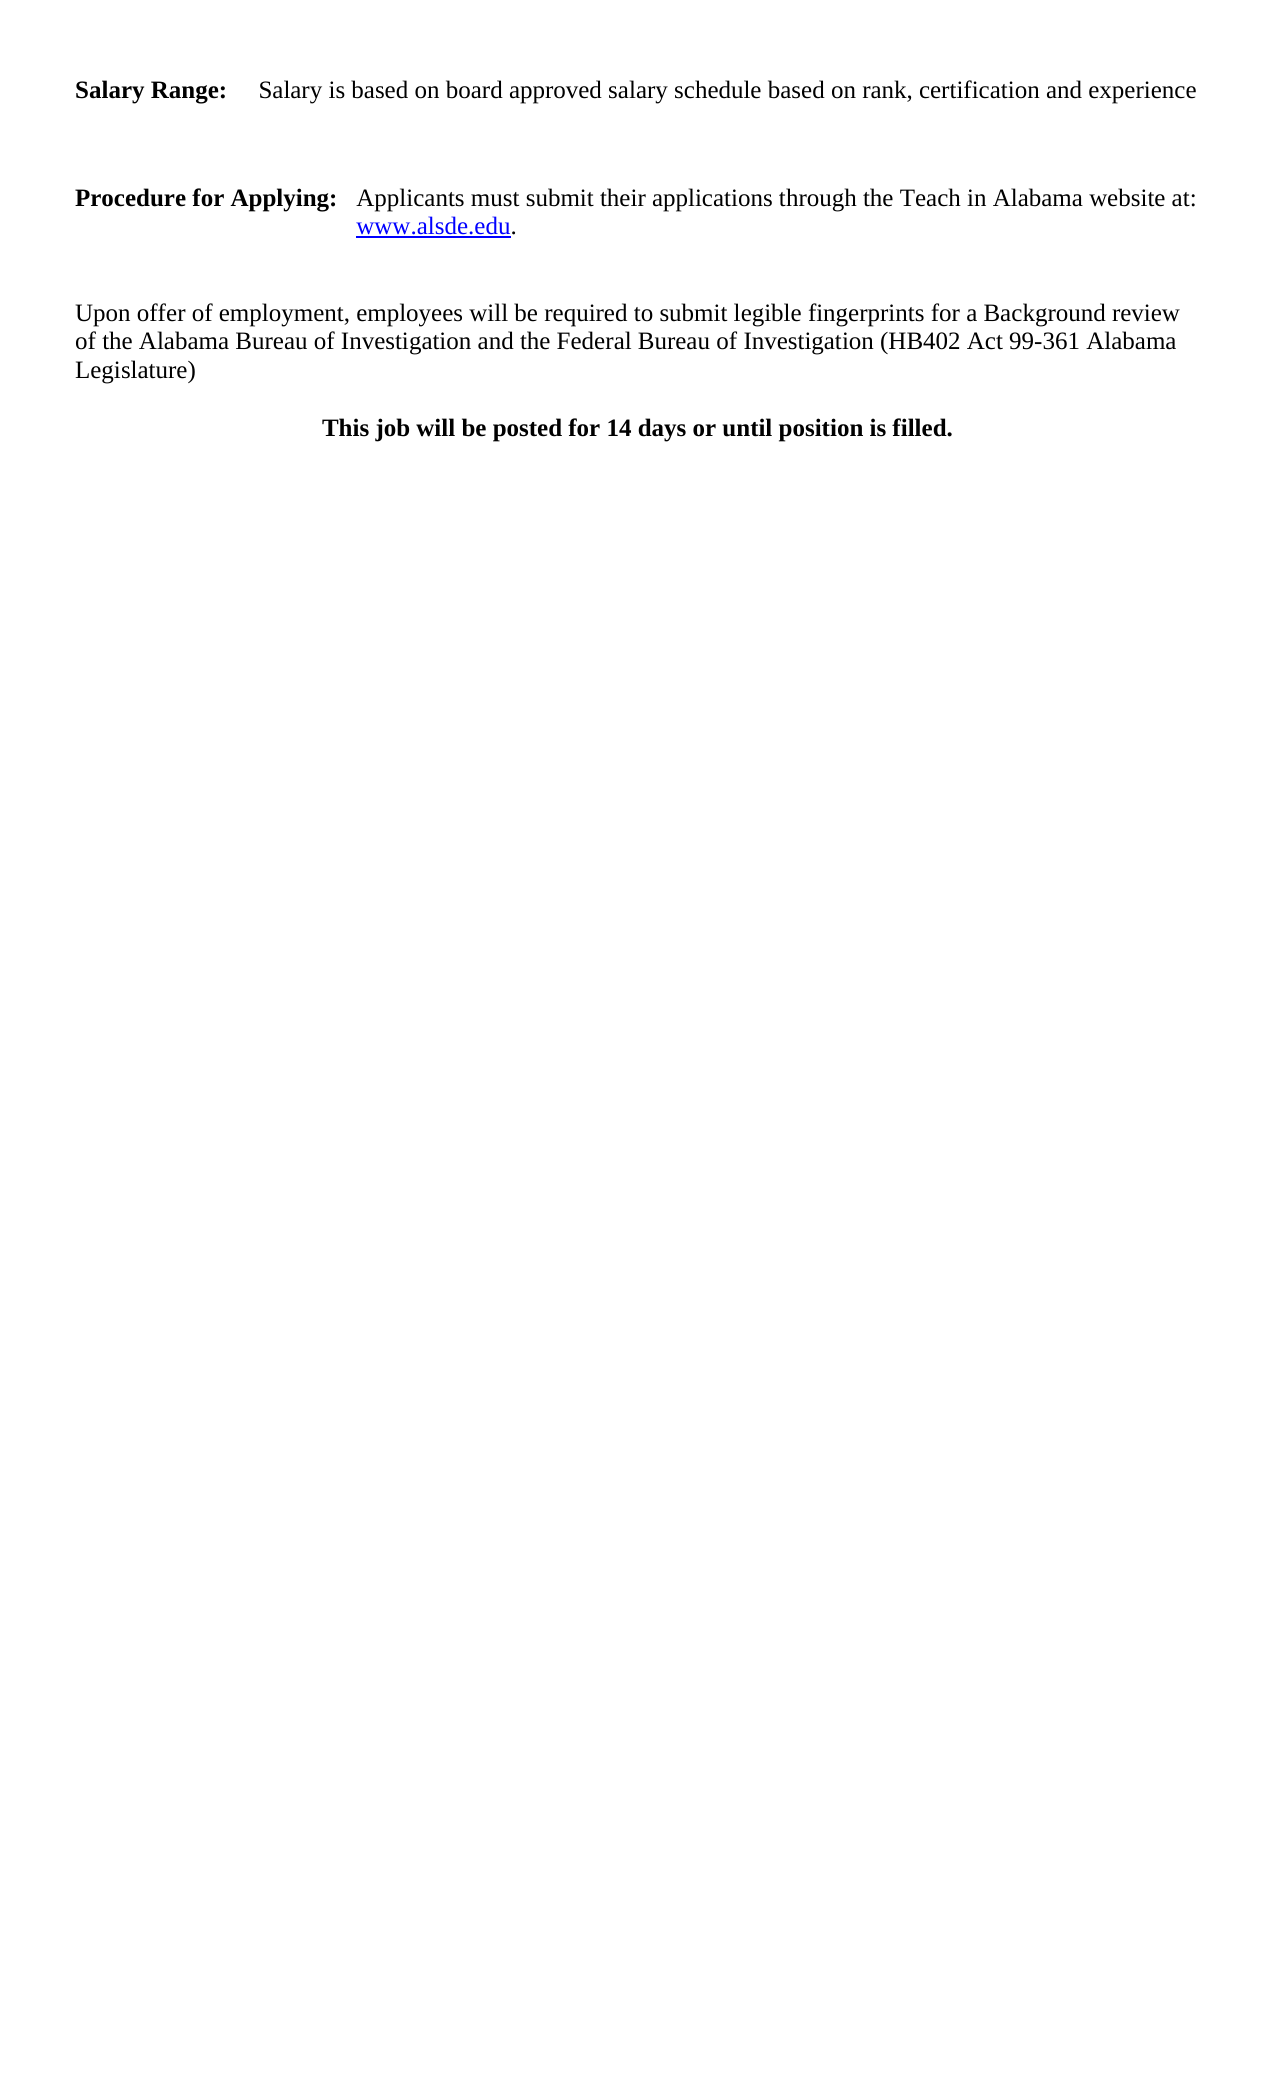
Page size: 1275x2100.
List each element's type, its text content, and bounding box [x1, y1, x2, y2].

text This job will be posted for 14 days or until position is filled. [75, 413, 1200, 441]
text www.alsde.edu. [75, 211, 1200, 240]
text Upon offer of employment, employees will be required to submit legible fingerprints for a Background review of the Alabama Bureau of Investigation and the Federal Bureau of Investigation (HB402 Act 99-361 Alabama Legislature) [75, 298, 1200, 384]
text Procedure for Applying: Applicants must submit their applications through the Teach in Alabama website at: [75, 183, 1200, 211]
text Salary Range: Salary is based on board approved salary schedule based on rank, certification and experience [75, 75, 1200, 104]
